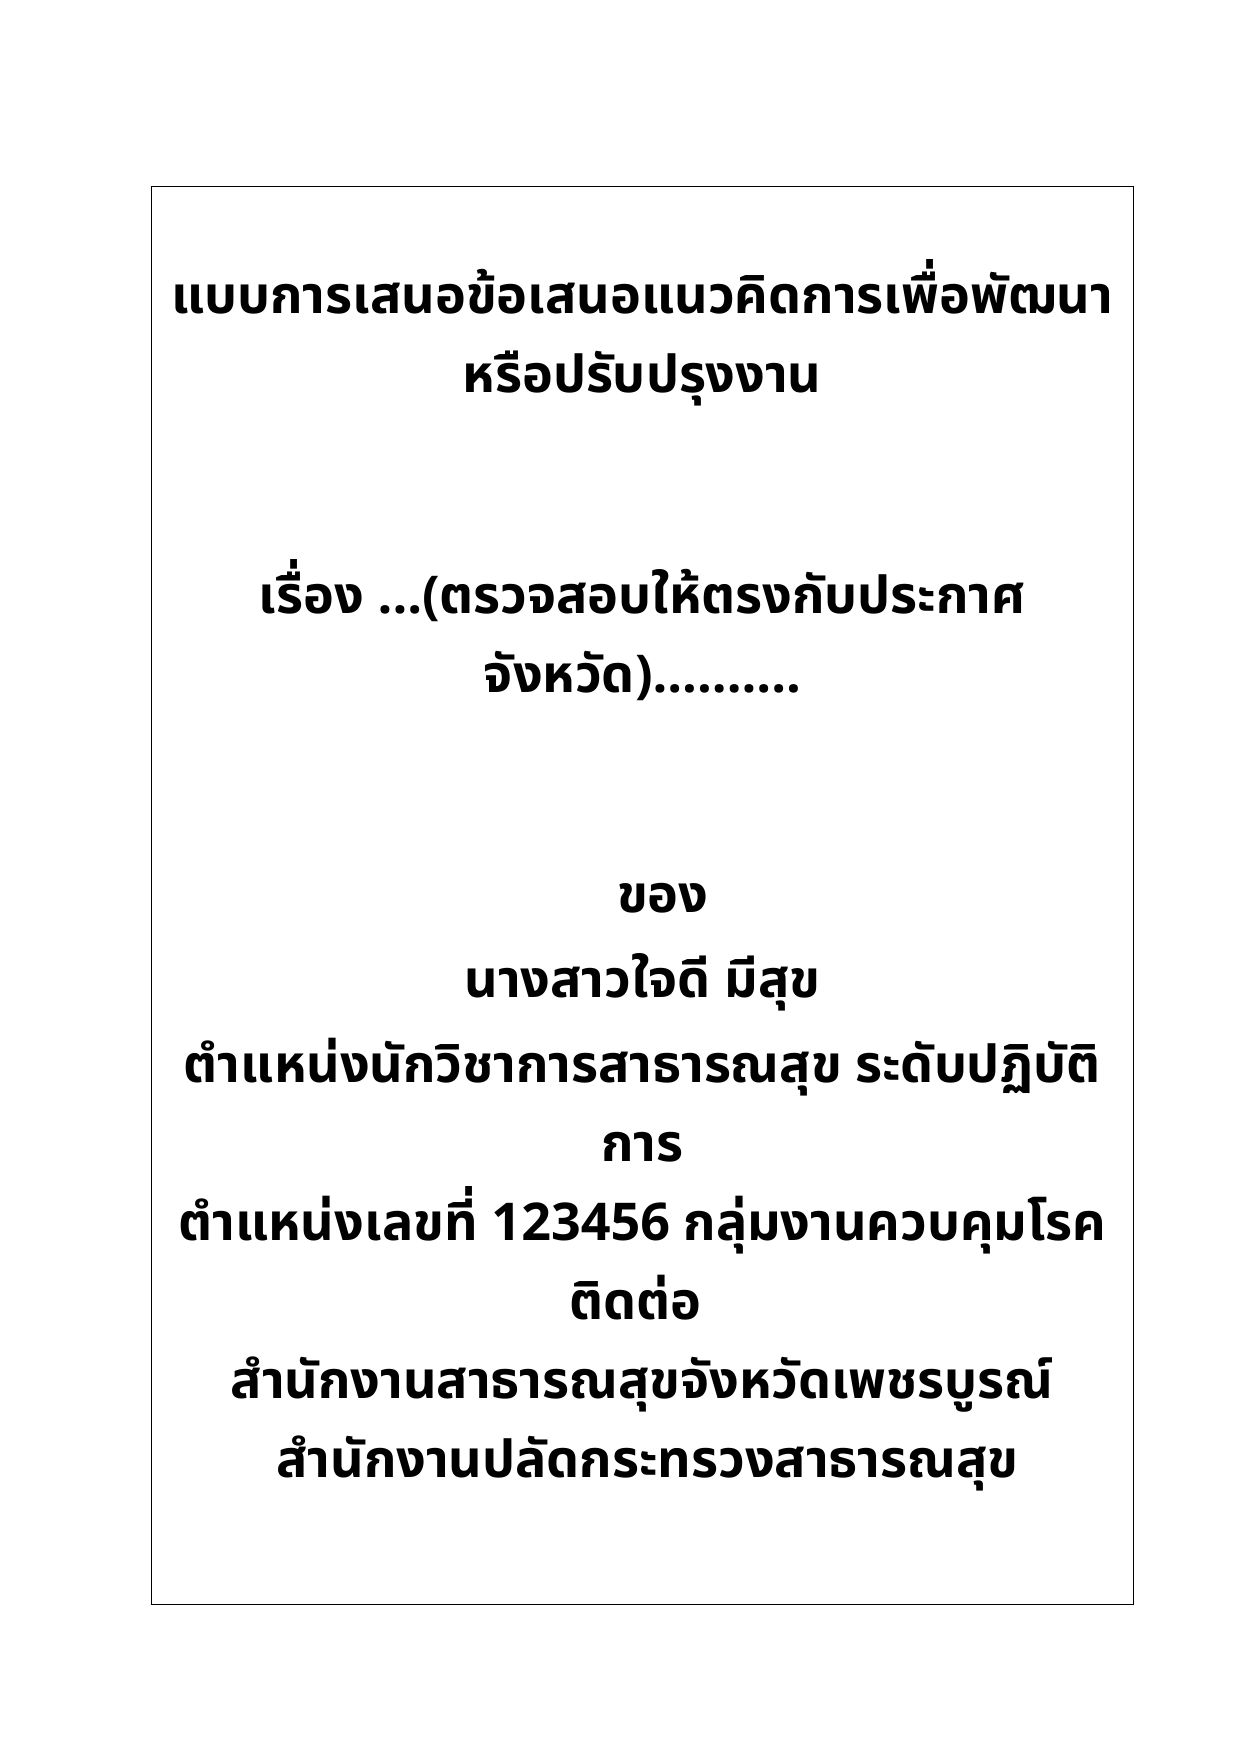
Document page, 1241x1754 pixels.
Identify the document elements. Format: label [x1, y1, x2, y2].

table_header [152, 187, 1133, 1604]
